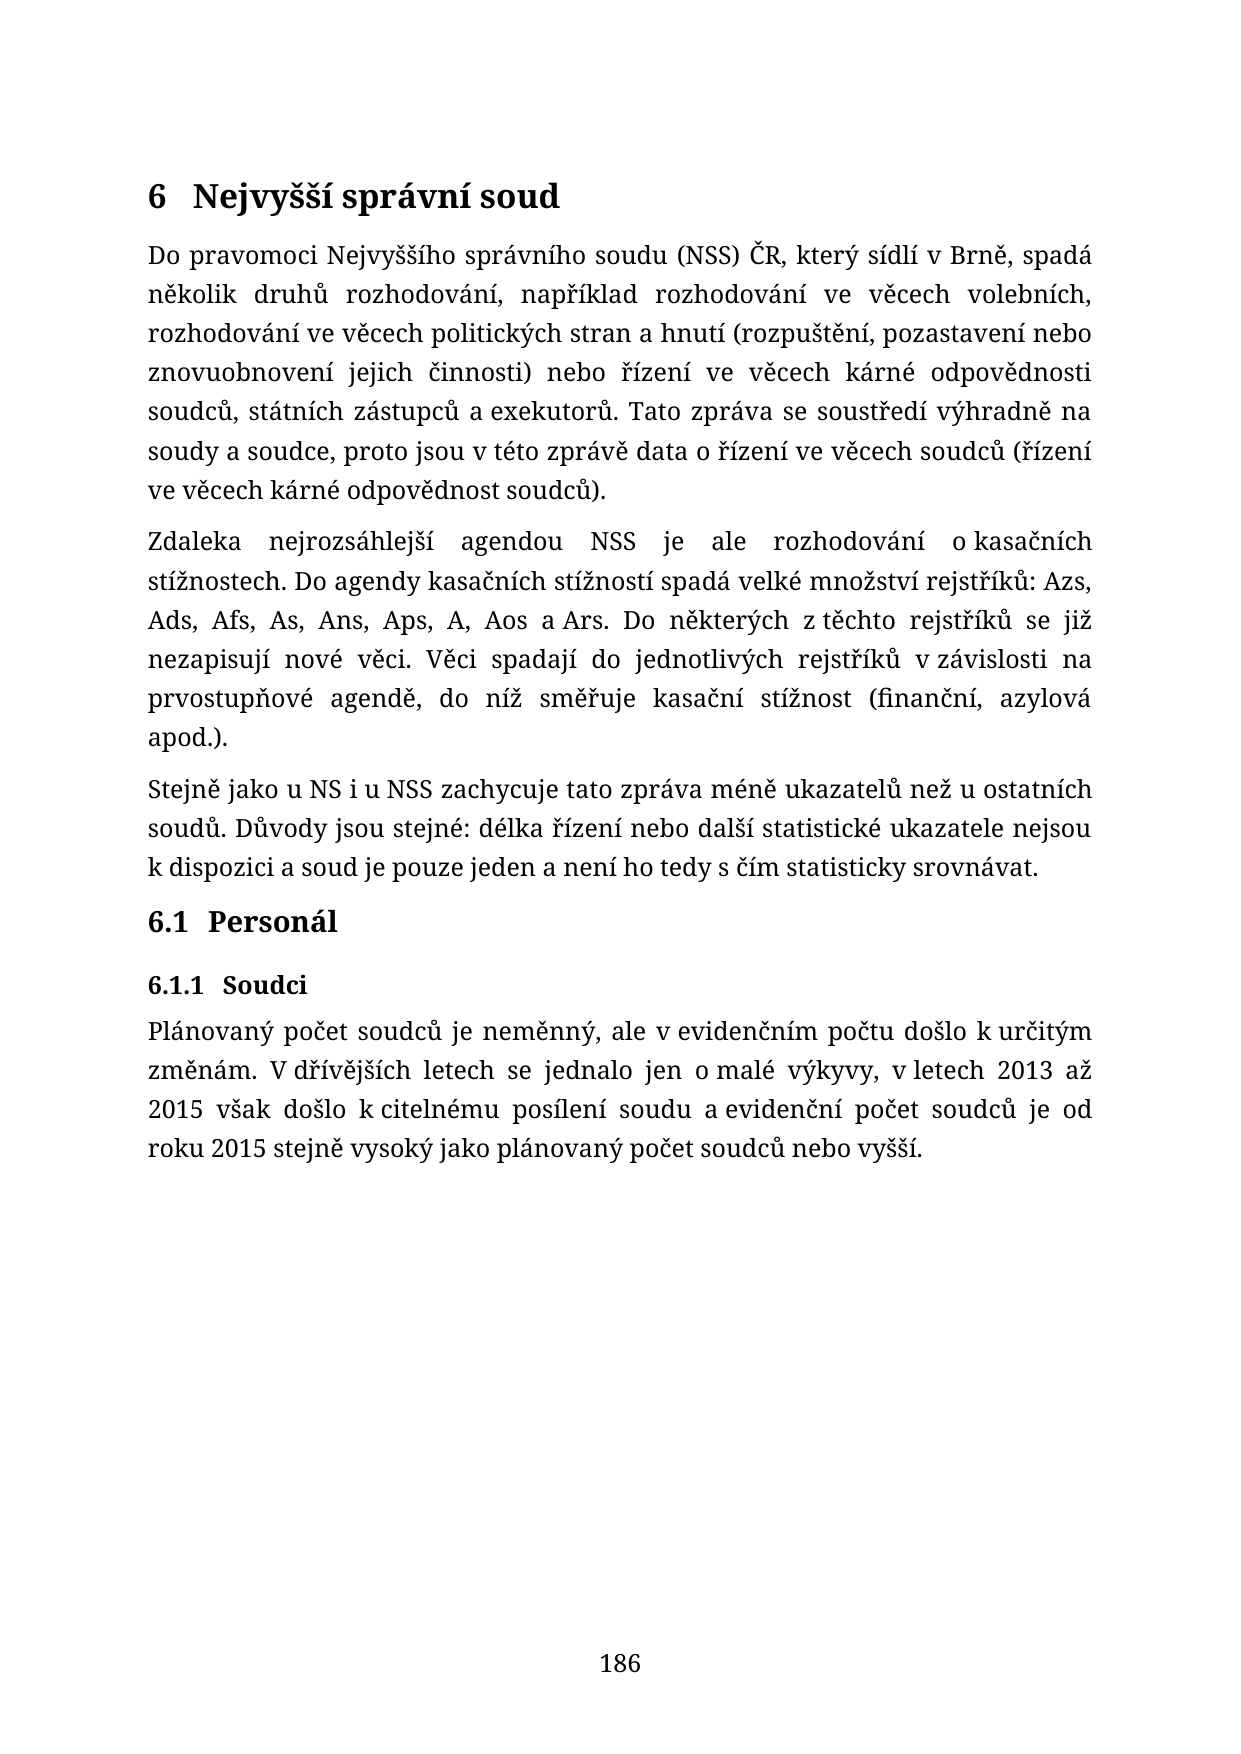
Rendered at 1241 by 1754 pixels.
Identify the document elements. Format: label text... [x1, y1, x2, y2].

text Plánovaný počet soudců je neměnný, ale v evidenčním počtu došlo k určitým změnám. V dřívějších letech se jednalo jen o malé výkyvy, v letech 2013 až 2015 však došlo k citelnému posílení soudu a evidenční počet soudců je od roku 2015 stejně vysoký jako plánovaný počet soudců nebo vyšší. [148, 1013, 1092, 1165]
subtitle Personál [148, 902, 1092, 941]
subtitle Soudci [148, 968, 1092, 1002]
subtitle Nejvyšší správní soud [148, 173, 1092, 218]
text Zdaleka nejrozsáhlejší agendou NSS je ale rozhodování o kasačních stížnostech. Do agendy kasačních stížností spadá velké množství rejstříků: Azs, Ads, Afs, As, Ans, Aps, A, Aos a Ars. Do některých z těchto rejstříků se již nezapisují nové věci. Věci spadají do jednotlivých rejstříků v závislosti na prvostupňové agendě, do níž směřuje kasační stížnost (finanční, azylová apod.). [148, 524, 1092, 754]
text Do pravomoci Nejvyššího správního soudu (NSS) ČR, který sídlí v Brně, spadá několik druhů rozhodování, například rozhodování ve věcech volebních, rozhodování ve věcech politických stran a hnutí (rozpuštění, pozastavení nebo znovuobnovení jejich činnosti) nebo řízení ve věcech kárné odpovědnosti soudců, státních zástupců a exekutorů. Tato zpráva se soustředí výhradně na soudy a soudce, proto jsou v této zprávě data o řízení ve věcech soudců (řízení ve věcech kárné odpovědnost soudců). [148, 237, 1092, 506]
text Stejně jako u NS i u NSS zachycuje tato zpráva méně ukazatelů než u ostatních soudů. Důvody jsou stejné: délka řízení nebo další statistické ukazatele nejsou k dispozici a soud je pouze jeden a není ho tedy s čím statisticky srovnávat. [148, 772, 1092, 884]
